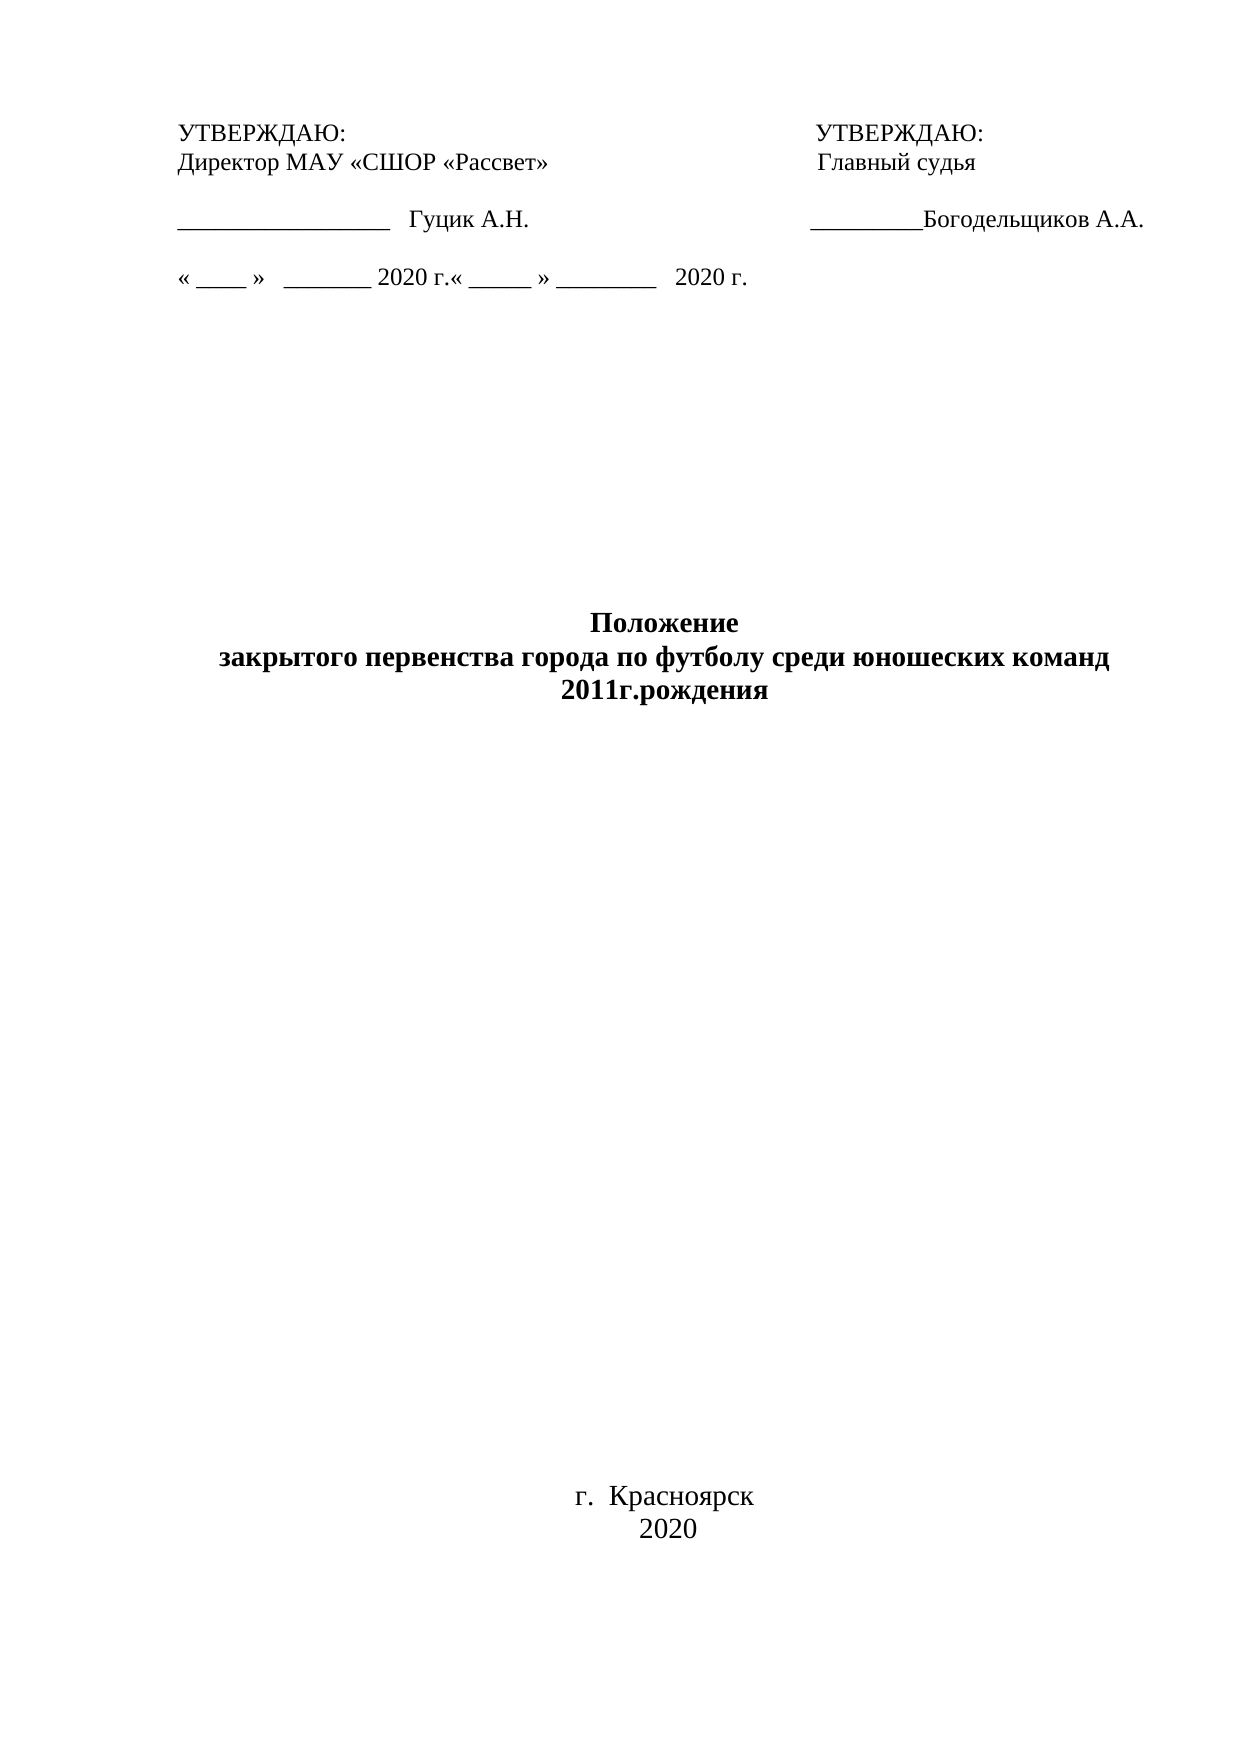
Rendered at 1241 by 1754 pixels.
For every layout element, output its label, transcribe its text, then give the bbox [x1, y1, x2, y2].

text Директор МАУ «СШОР «Рассвет» Главный судья [177, 147, 1152, 176]
text закрытого первенства города по футболу среди юношеских команд [177, 639, 1152, 672]
text _________________ Гуцик А.Н. _________Богодельщиков А.А. [177, 204, 1152, 233]
text 2020 [177, 1511, 1152, 1545]
text « ____ » _______ 2020 г.« _____ » ________ 2020 г. [177, 262, 1152, 291]
text УТВЕРЖДАЮ: УТВЕРЖДАЮ: [177, 118, 1152, 147]
text Положение [177, 605, 1152, 639]
text г. Красноярск [177, 1478, 1152, 1511]
text 2011г.рождения [177, 672, 1152, 706]
